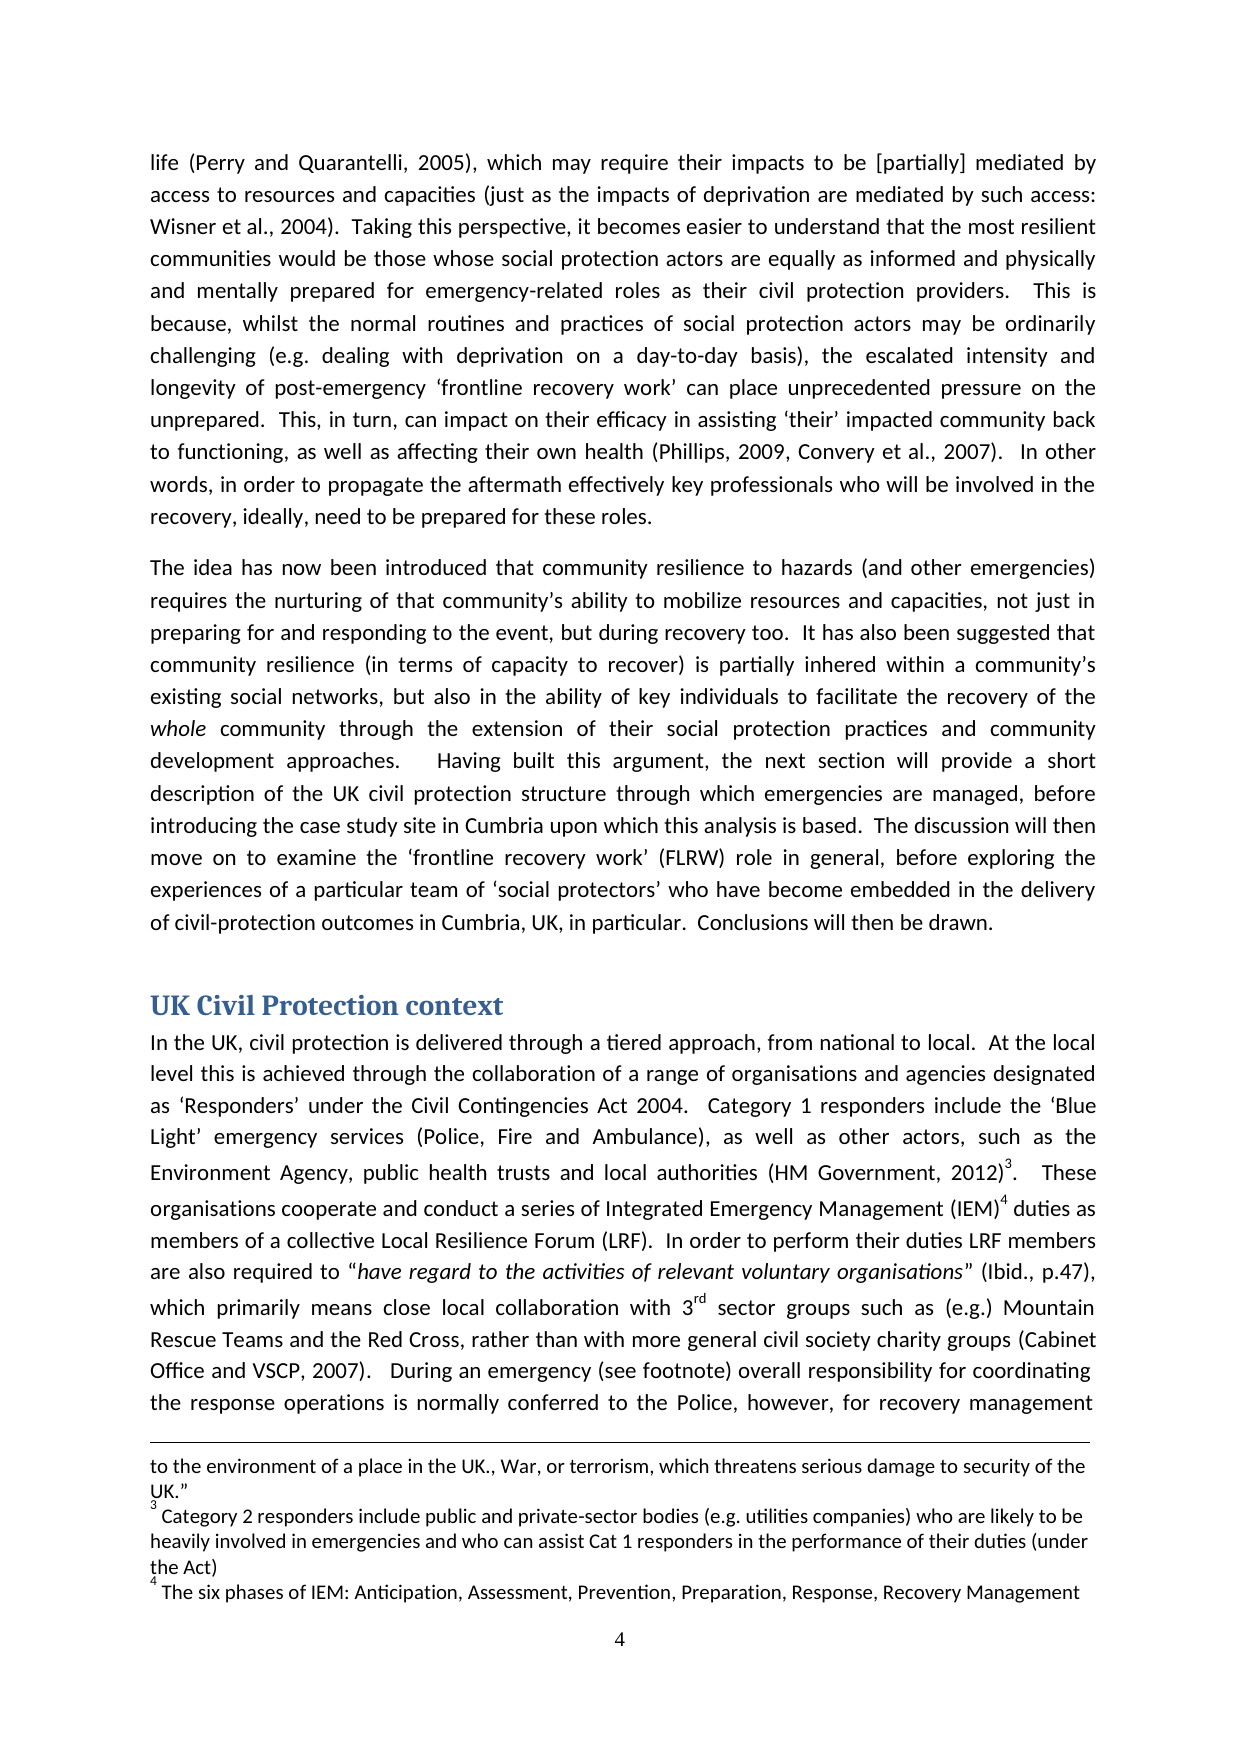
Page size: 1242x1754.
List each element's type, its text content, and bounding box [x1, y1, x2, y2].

text UK.” [150, 1478, 1104, 1503]
text the response operations is normally conferred to the Police, however, for recovery management [150, 1388, 1095, 1415]
text The idea has now been introduced that community resilience to hazards (and other emergencies) requires the nurturing of that community’s ability to mobilize resources and capacities, not just in preparing for and responding to the event, but during recovery too. It has also been suggested that community resilience (in terms of capacity to recover) is partially inhered within a community’s existing social networks, but also in the ability of key individuals to facilitate the recovery of the whole community through the extension of their social protection practices and community development approaches. Having built this argument, the next section will provide a short description of the UK civil protection structure through which emergencies are managed, before introducing the case study site in Cumbria upon which this analysis is based. The discussion will then move on to examine the ‘frontline recovery work’ (FLRW) role in general, before exploring the experiences of a particular team of ‘social protectors’ who have become embedded in the delivery of civil-protection outcomes in Cumbria, UK, in particular. Conclusions will then be drawn. [150, 553, 1096, 936]
text UK Civil Protection context [150, 989, 516, 1023]
text 4 The six phases of IEM: Anticipation, Assessment, Prevention, Preparation, Response, Recovery Management [150, 1579, 1104, 1604]
text In the UK, civil protection is delivered through a tiered approach, from national to local. At the local level this is achieved through the collaboration of a range of organisations and agencies designated as ‘Responders’ under the Civil Contingencies Act 2004. Category 1 responders include the ‘Blue Light’ emergency services (Police, Fire and Ambulance), as well as other actors, such as the Environment Agency, public health trusts and local authorities (HM Government, 2012)3. These organisations cooperate and conduct a series of Integrated Emergency Management (IEM)4 duties as members of a collective Local Resilience Forum (LRF). In order to perform their duties LRF members are also required to “have regard to the activities of relevant voluntary organisations” (Ibid., p.47), which primarily means close local collaboration with 3rd sector groups such as (e.g.) Mountain Rescue Teams and the Red Cross, rather than with more general civil society charity groups (Cabinet Office and VSCP, 2007). During an emergency (see footnote) overall responsibility for coordinating [150, 1028, 1097, 1384]
text heavily involved in emergencies and who can assist Cat 1 responders in the performance of their duties (under the Act) [150, 1529, 1088, 1579]
text 3 Category 2 responders include public and private-sector bodies (e.g. utilities companies) who are likely to be [150, 1503, 1104, 1528]
text life (Perry and Quarantelli, 2005), which may require their impacts to be [partially] mediated by access to resources and capacities (just as the impacts of deprivation are mediated by such access: Wisner et al., 2004). Taking this perspective, it becomes easier to understand that the most resilient communities would be those whose social protection actors are equally as informed and physically and mentally prepared for emergency-related roles as their civil protection providers. This is because, whilst the normal routines and practices of social protection actors may be ordinarily challenging (e.g. dealing with deprivation on a day-to-day basis), the escalated intensity and longevity of post-emergency ‘frontline recovery work’ can place unprecedented pressure on the unprepared. This, in turn, can impact on their efficacy in assisting ‘their’ impacted community back to functioning, as well as affecting their own health (Phillips, 2009, Convery et al., 2007). In other words, in order to propagate the aftermath effectively key professionals who will be involved in the recovery, ideally, need to be prepared for these roles. [150, 148, 1096, 530]
text to the environment of a place in the UK., War, or terrorism, which threatens serious damage to security of the [150, 1453, 1104, 1478]
